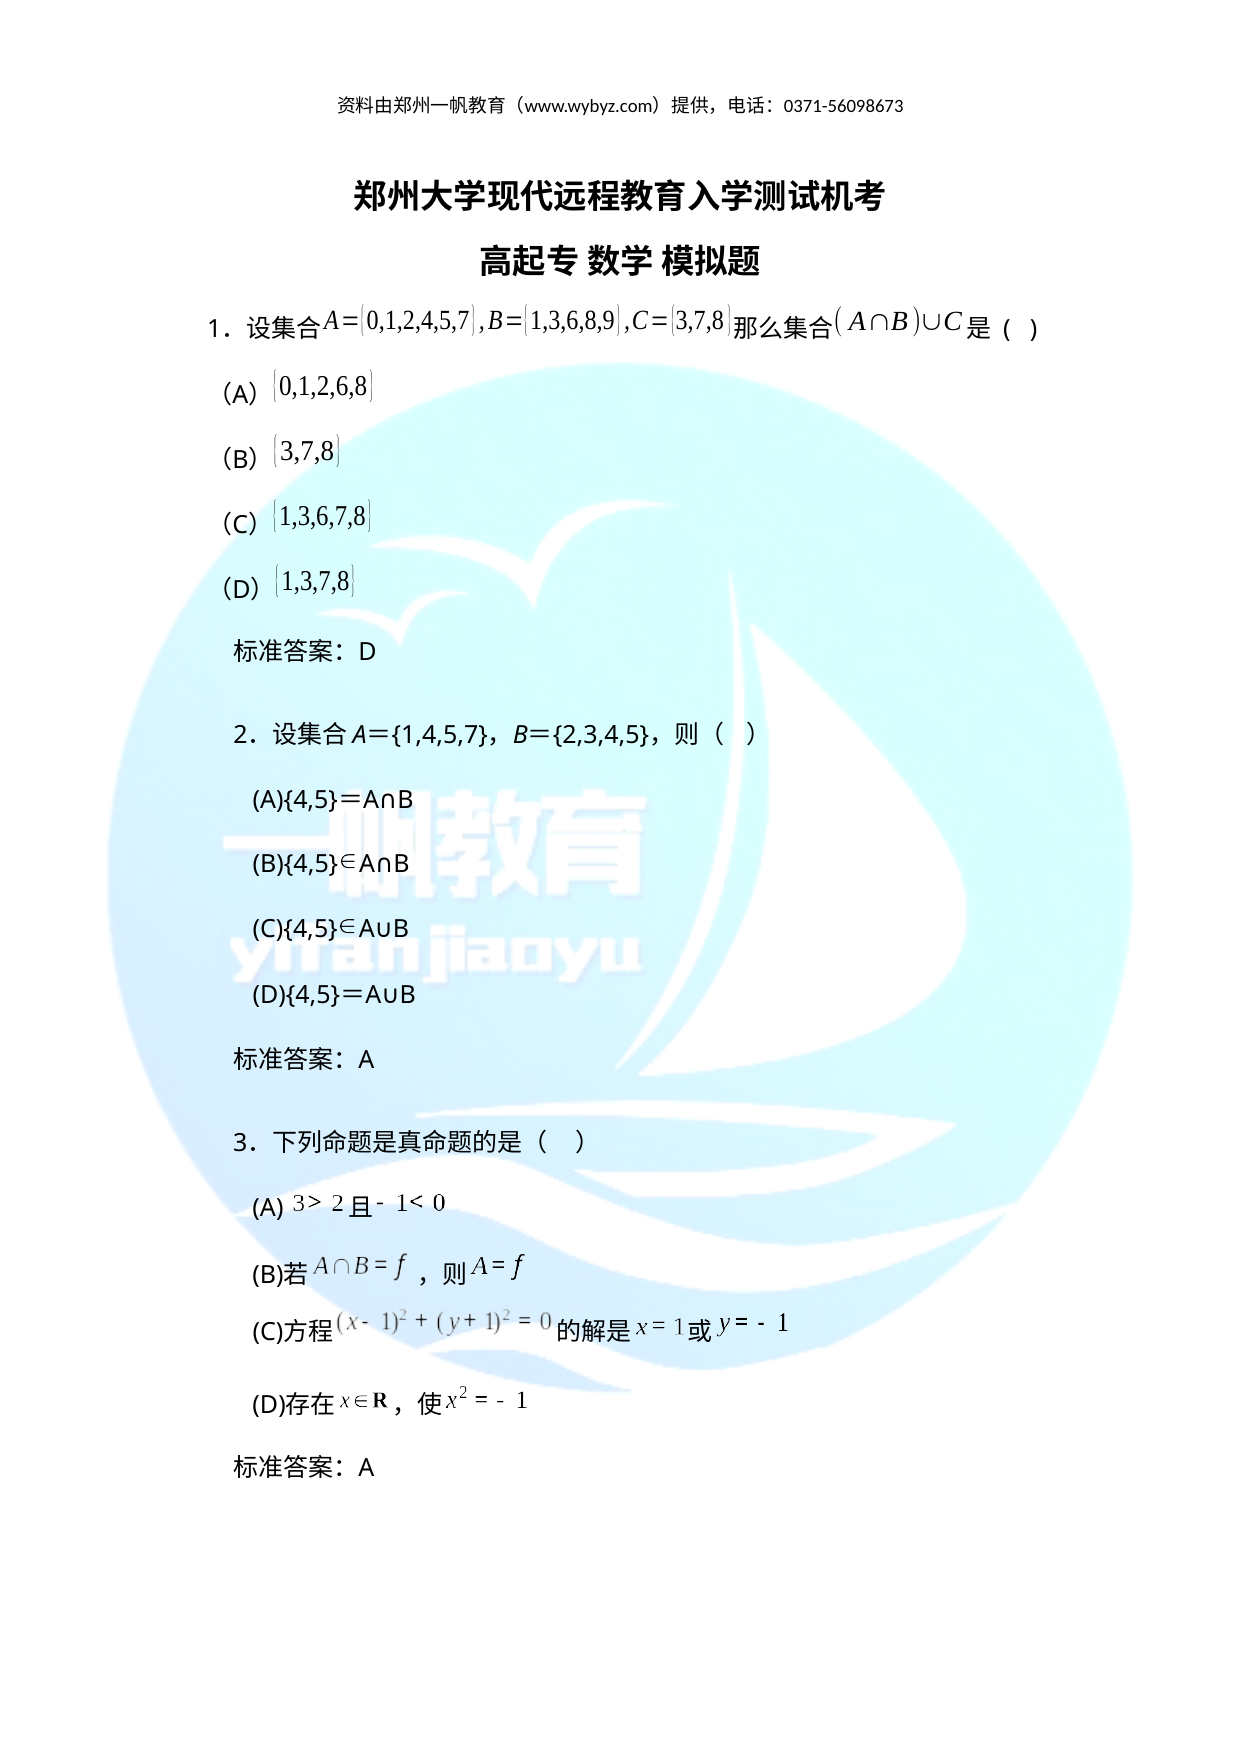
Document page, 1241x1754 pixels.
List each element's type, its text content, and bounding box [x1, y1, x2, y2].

text 高起专 数学 模拟题 [187, 227, 1053, 292]
text （B） [187, 422, 1053, 487]
text (C){4,5}A∪B [187, 895, 1053, 960]
text 标准答案：D [187, 617, 1053, 682]
text (A){4,5}＝A∩B [187, 765, 1053, 830]
text （C） [187, 487, 1053, 552]
text 3．下列命题是真命题的是（ ） [187, 1108, 1053, 1173]
text （A） [187, 357, 1053, 422]
text (D){4,5}＝A∪B [187, 960, 1053, 1025]
text 郑州大学现代远程教育入学测试机考 [187, 162, 1053, 227]
text 标准答案：A [187, 1025, 1053, 1090]
text （D） [187, 552, 1053, 617]
text (B)若，则 [187, 1238, 1053, 1303]
text (D)存在，使 [187, 1368, 1053, 1433]
text (B){4,5}A∩B [187, 830, 1053, 895]
text (C)方程的解是或 [187, 1303, 1053, 1368]
text 2．设集合A＝{1,4,5,7}，B＝{2,3,4,5}，则（ ） [187, 700, 1053, 765]
text (A) 且 [187, 1173, 1053, 1238]
text 标准答案：A [187, 1433, 1053, 1498]
text 1．设集合那么集合是 ( ) [187, 292, 1053, 357]
